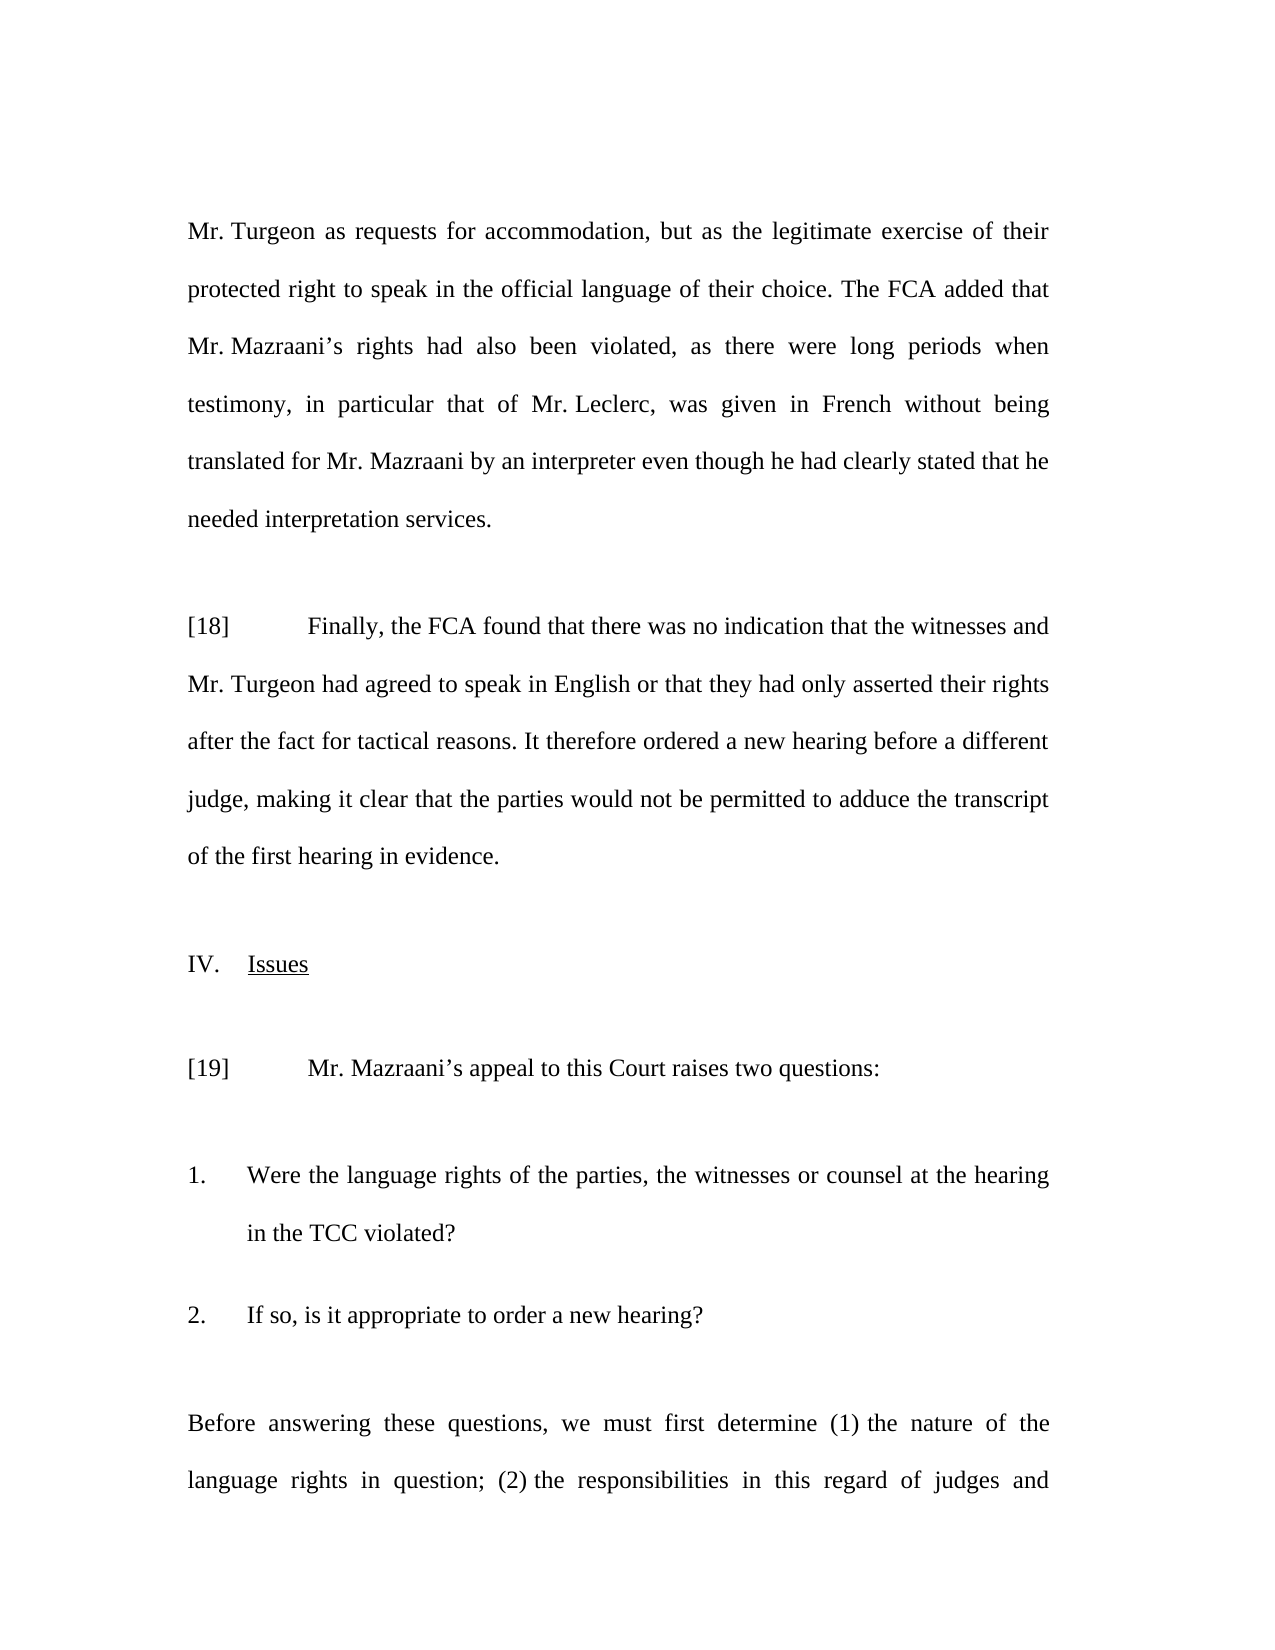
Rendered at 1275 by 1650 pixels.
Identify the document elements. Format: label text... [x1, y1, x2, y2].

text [187, 216, 1050, 533]
text Finally, the FCA found that there was no indication that the witnesses and Mr. Turgeon had agreed to speak in English or that they had only asserted their rights after the fact for tactical reasons. It therefore ordered a new hearing before a different judge, making it clear that the parties would not be permitted to adduce the transcript of the first hearing in evidence. [187, 611, 1050, 870]
text 1. Were the language rights of the parties, the witnesses or counsel at the hearing in the TCC violated? [187, 1160, 1050, 1246]
text Mr. Mazraani’s appeal to this Court raises two questions: [187, 1053, 1050, 1081]
text 2. If so, is it appropriate to order a new hearing? [187, 1300, 1050, 1329]
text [187, 1408, 1050, 1494]
title Issues [187, 949, 1050, 978]
